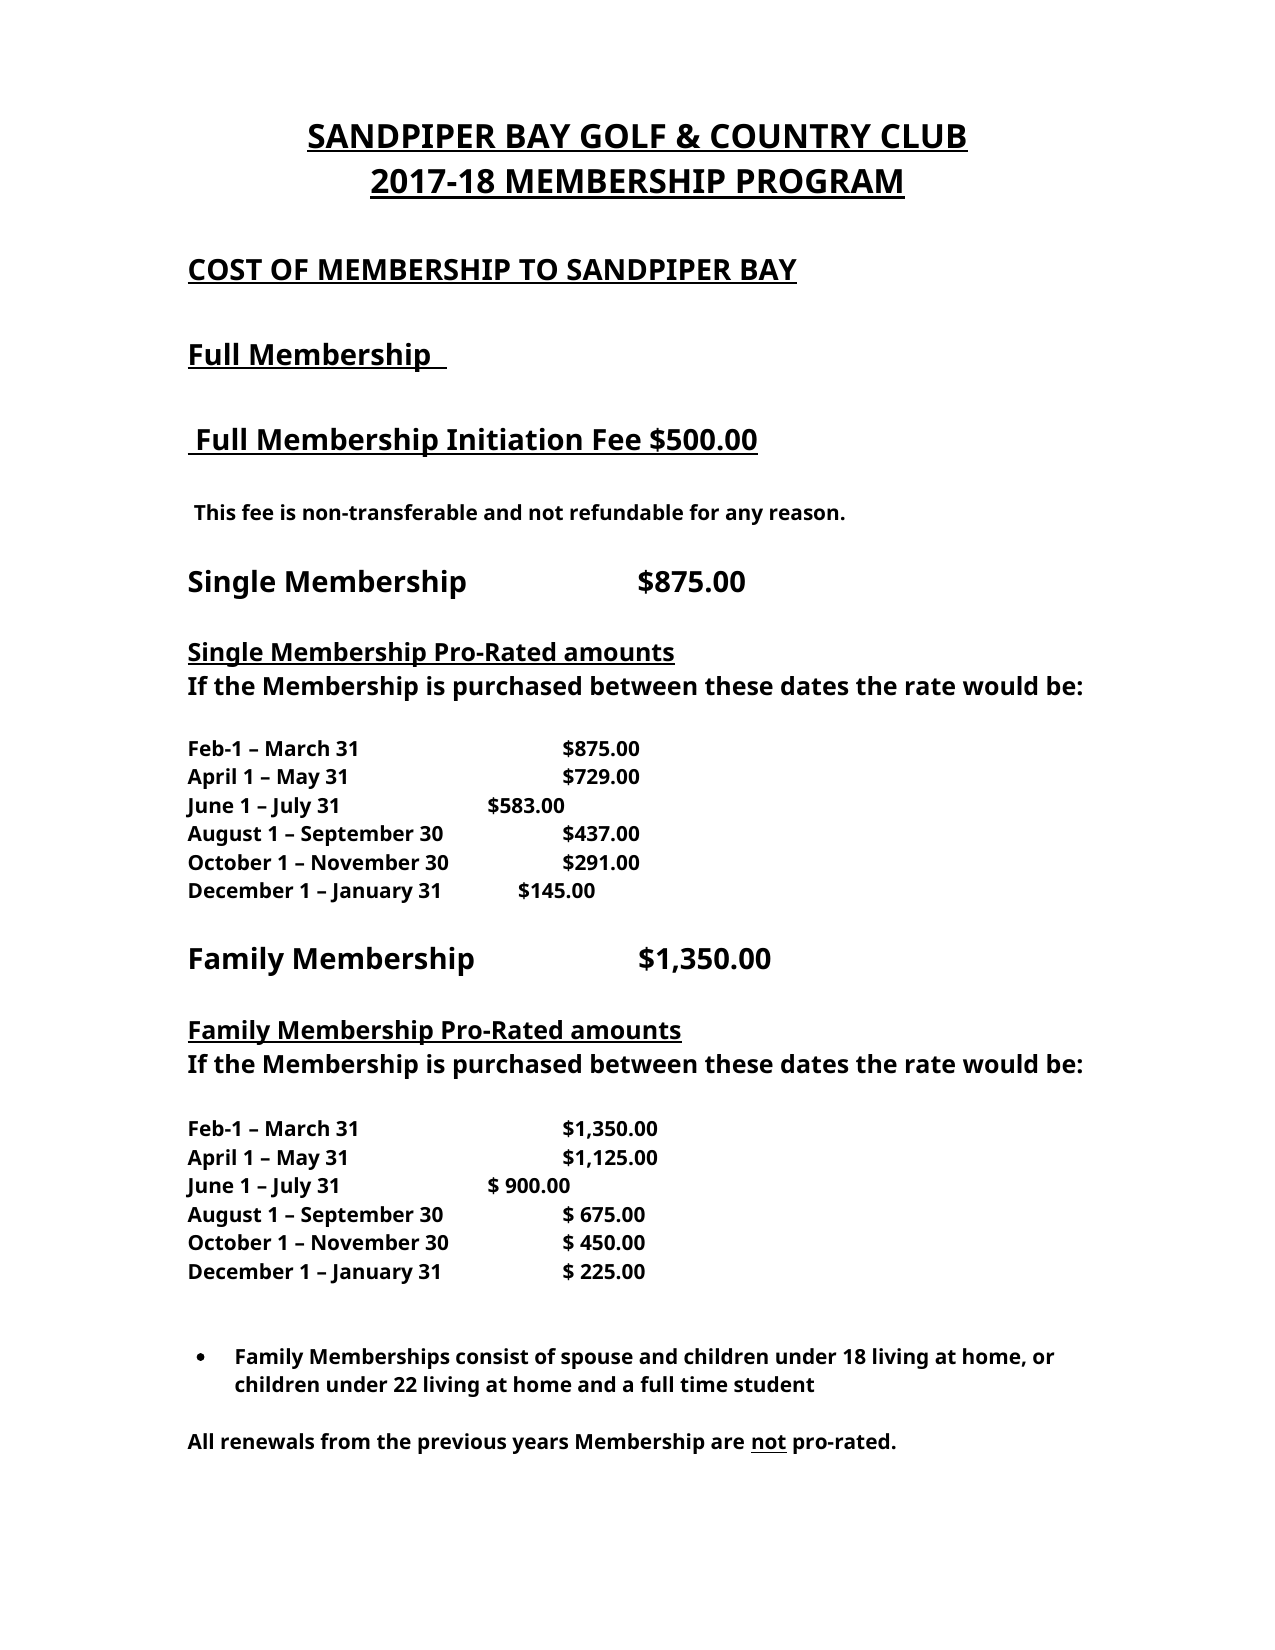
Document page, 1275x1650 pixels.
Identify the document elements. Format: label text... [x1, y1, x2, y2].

text December 1 – January 31 $145.00 [187, 876, 1087, 904]
subtitle This fee is non-transferable and not refundable for any reason. [187, 498, 1087, 527]
text October 1 – November 30 $291.00 [187, 848, 1087, 876]
text Feb-1 – March 31 $875.00 [187, 734, 1087, 762]
text December 1 – January 31 $ 225.00 [187, 1257, 1087, 1285]
text June 1 – July 31 $ 900.00 [187, 1171, 1087, 1200]
text August 1 – September 30 $437.00 [187, 819, 1087, 848]
text August 1 – September 30 $ 675.00 [187, 1200, 1087, 1228]
text Family Membership Pro-Rated amounts [187, 1012, 1087, 1046]
text October 1 – November 30 $ 450.00 [187, 1228, 1087, 1257]
list Family Memberships consist of spouse and children under 18 living at home, or children under 22 living at home and a full time student [197, 1342, 1087, 1399]
text If the Membership is purchased between these dates the rate would be: [187, 669, 1087, 703]
text Feb-1 – March 31 $1,350.00 [187, 1114, 1087, 1143]
text Full Membership Initiation Fee $500.00 [187, 419, 1087, 459]
text June 1 – July 31 $583.00 [187, 791, 1087, 819]
text April 1 – May 31 $729.00 [187, 762, 1087, 791]
text All renewals from the previous years Membership are not pro-rated. [187, 1427, 1087, 1456]
text If the Membership is purchased between these dates the rate would be: [187, 1046, 1087, 1081]
subtitle COST OF MEMBERSHIP TO SANDPIPER BAY [187, 249, 1087, 288]
text Full Membership [187, 334, 1087, 373]
text April 1 – May 31 $1,125.00 [187, 1143, 1087, 1171]
title SANDPIPER BAY GOLF & COUNTRY CLUB [187, 112, 1087, 158]
text Single Membership Pro-Rated amounts [187, 634, 1087, 669]
subtitle Single Membership $875.00 [187, 561, 1087, 601]
subtitle Family Membership $1,350.00 [187, 939, 1087, 978]
text 2017-18 MEMBERSHIP PROGRAM [187, 158, 1087, 203]
